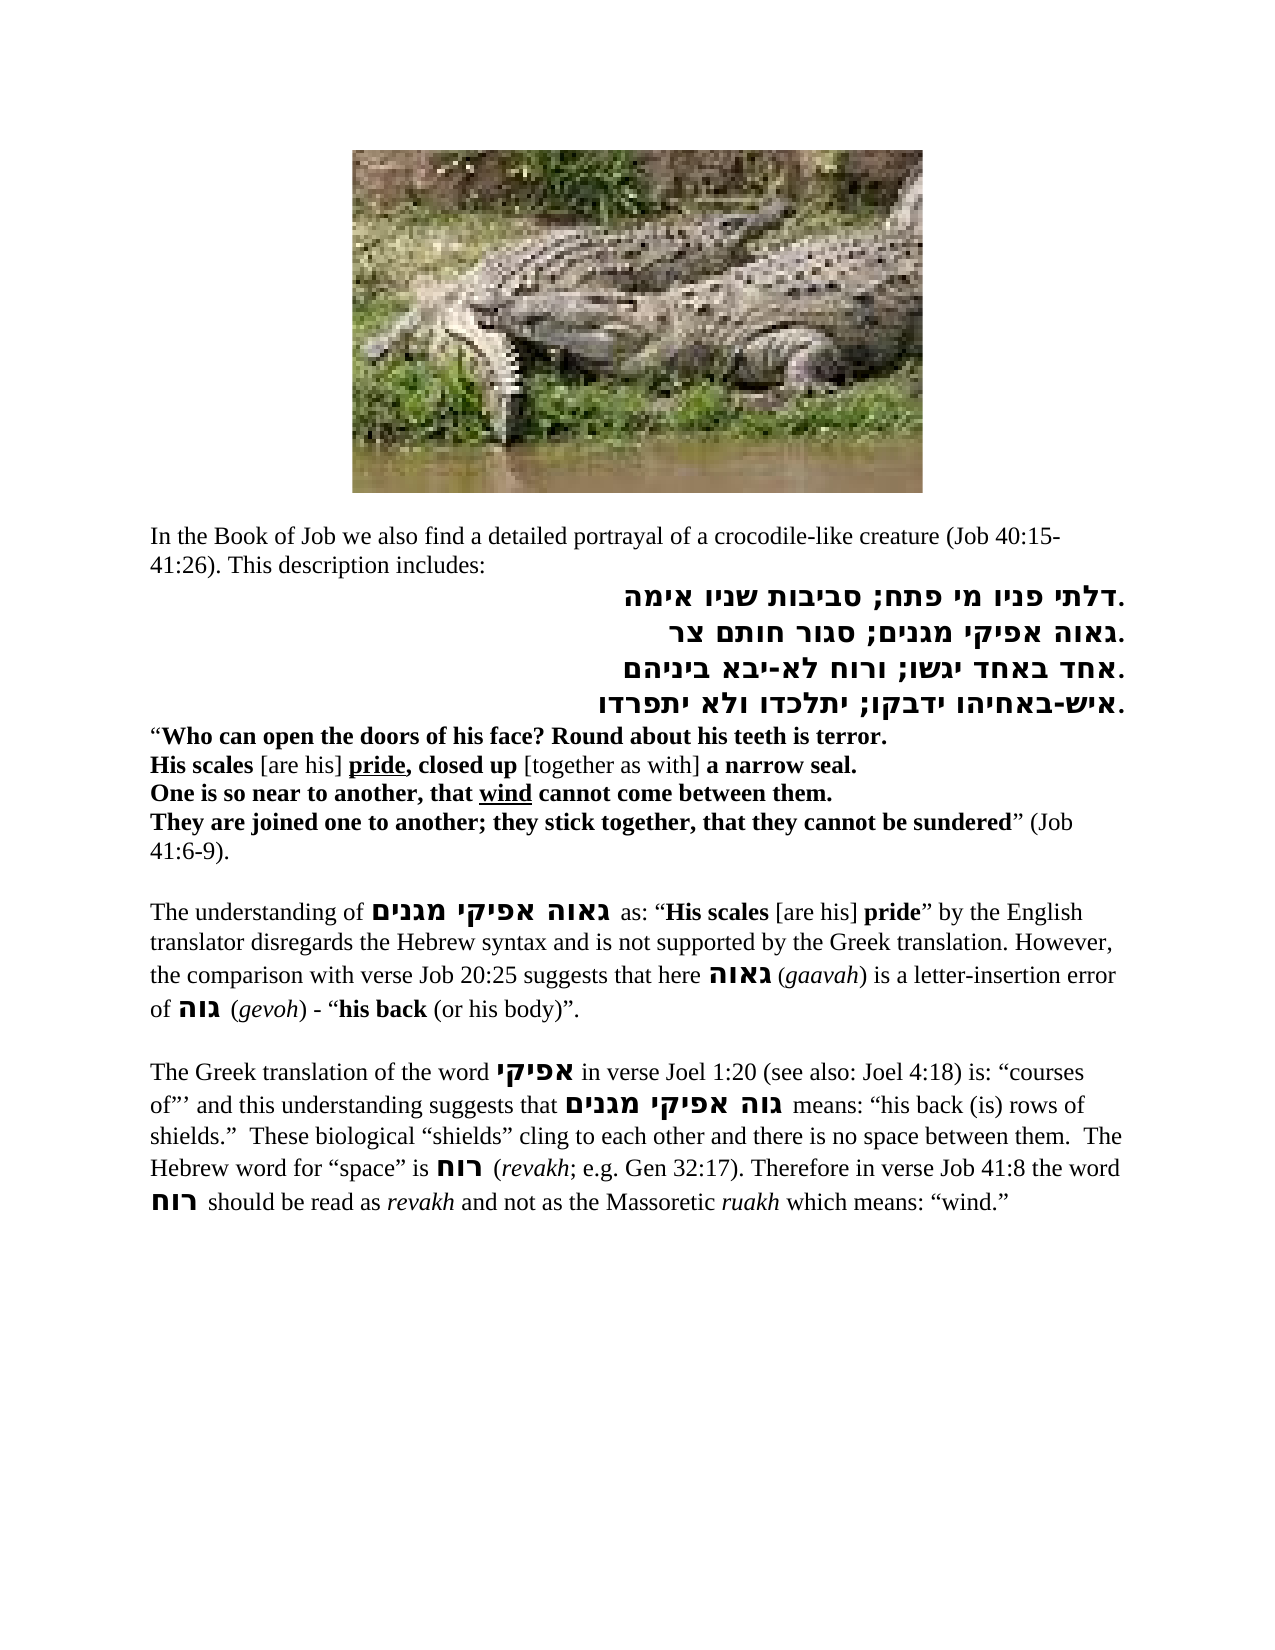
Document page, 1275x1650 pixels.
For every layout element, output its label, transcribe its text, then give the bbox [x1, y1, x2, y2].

text The Greek translation of the word אפיקי in verse Joel 1:20 (see also: Joel 4:18) is: “courses of”’ and this understanding suggests that גוה אפיקי מגנים means: “his back (is) rows of shields.” These biological “shields” cling to each other and there is no space between them. The Hebrew word for “space” is רוח (revakh; e.g. Gen 32:17). Therefore in verse Job 41:8 the word רוח should be read as revakh and not as the Massoretic ruakh which means: “wind.” [150, 1053, 1125, 1245]
text In the Book of Job we also find a detailed portrayal of a crocodile-like creature (Job 40:15- 41:26). This description includes: [150, 521, 1125, 578]
text The understanding of גאוה אפיקי מגנים as: “His scales [are his] pride” by the English translator disregards the Hebrew syntax and is not supported by the Greek translation. However, the comparison with verse Job 20:25 suggests that here גאוה (gaavah) is a letter-insertion error of גוה (gevoh) - “his back (or his body)”. [150, 893, 1125, 1024]
text “Who can open the doors of his face? Round about his teeth is terror. His scales [are his] pride, closed up [together as with] a narrow seal. One is so near to another, that wind cannot come between them. They are joined one to another; they stick together, that they cannot be sundered” (Job 41:6-9). [150, 721, 1125, 865]
text דלתי פניו מי פתח; סביבות שניו אימה. גאוה אפיקי מגנים; סגור חותם צר. אחד באחד יגשו; ורוח לא-יבא ביניהם. איש-באחיהו ידבקו; יתלכדו ולא יתפרדו. [150, 578, 1125, 721]
picture [352, 150, 923, 493]
